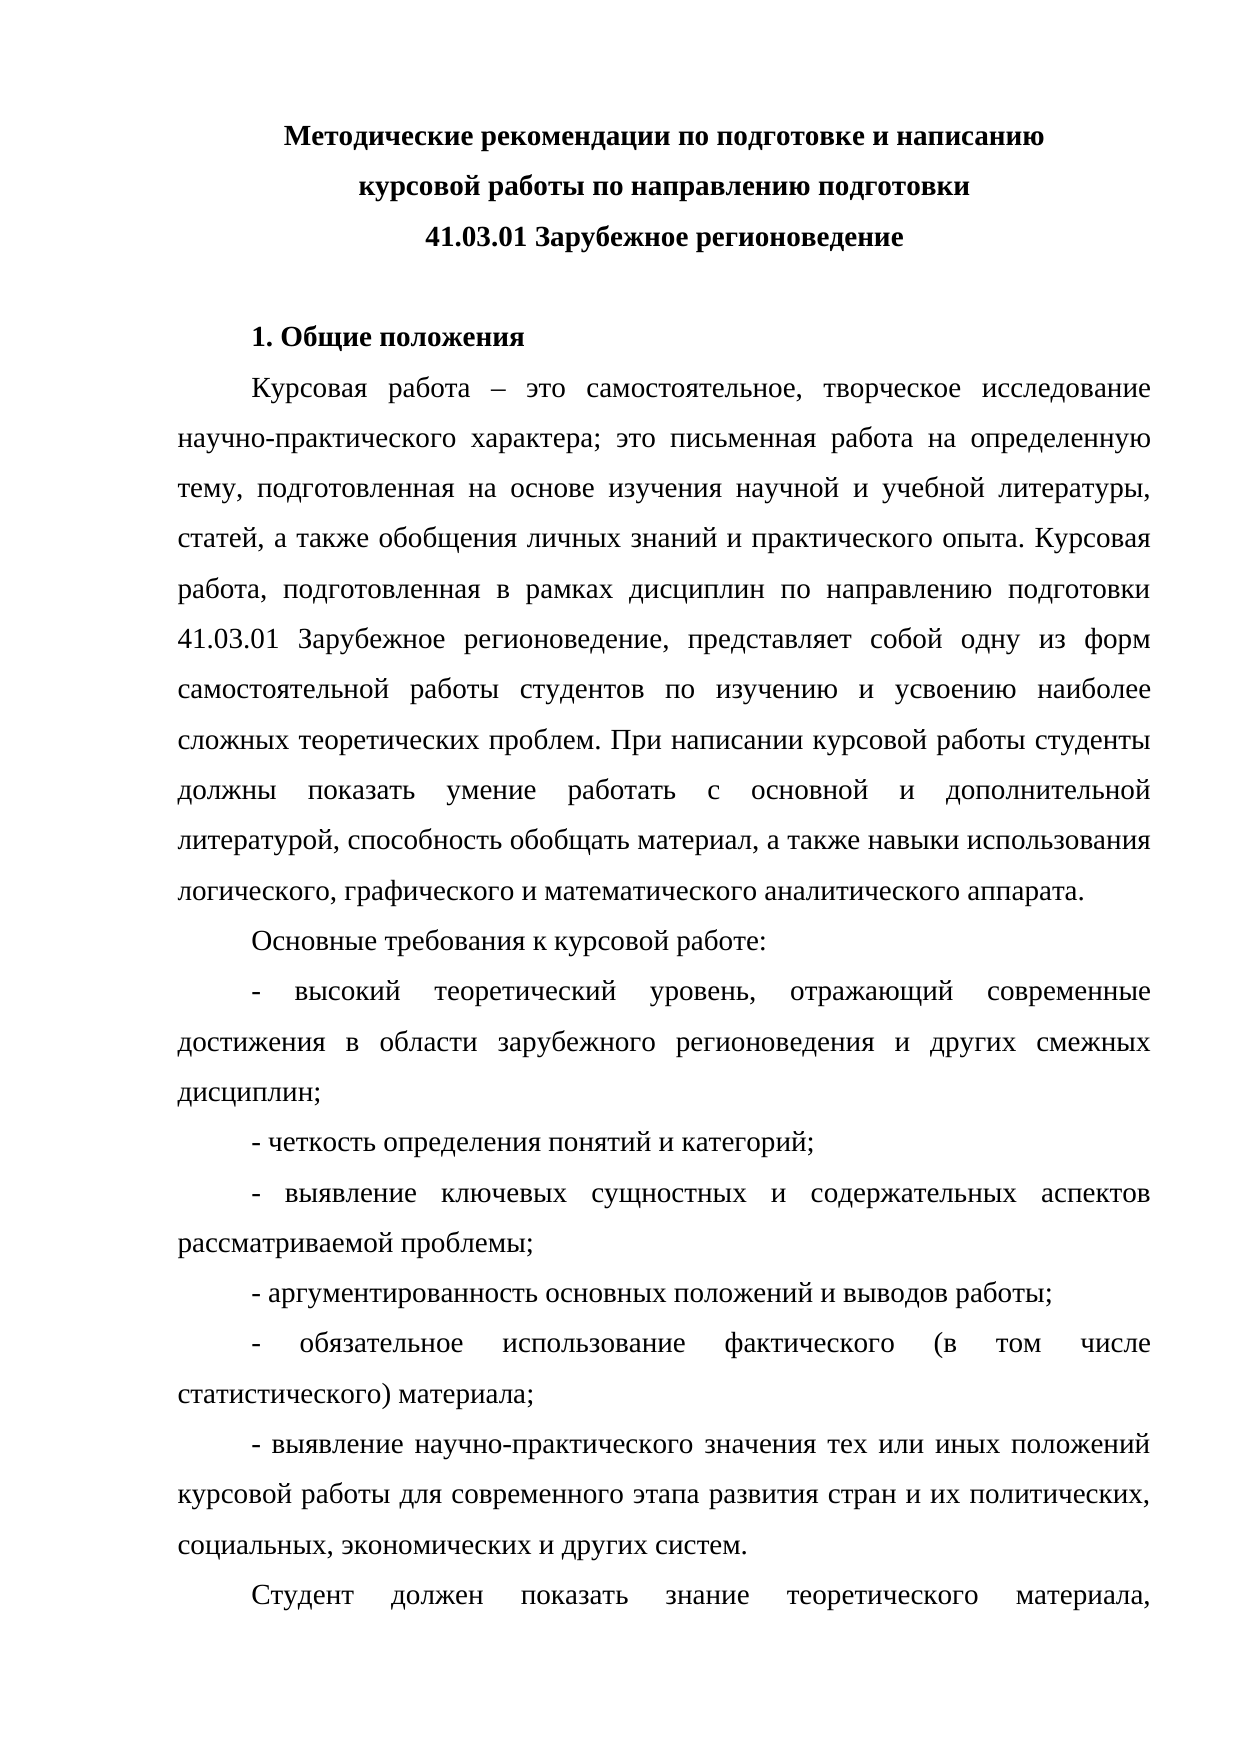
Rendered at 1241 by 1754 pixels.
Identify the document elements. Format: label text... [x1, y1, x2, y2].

text - выявление научно-практического значения тех или иных положений курсовой работы для современного этапа развития стран и их политических, социальных, экономических и других систем. [177, 1426, 1152, 1560]
text - аргументированность основных положений и выводов работы; [177, 1275, 1152, 1309]
text - высокий теоретический уровень, отражающий современные достижения в области зарубежного регионоведения и других смежных дисциплин; [177, 973, 1152, 1108]
text - четкость определения понятий и категорий; [177, 1124, 1152, 1158]
text Основные требования к курсовой работе: [177, 923, 1152, 957]
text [177, 1577, 1152, 1611]
text Курсовая работа – это самостоятельное, творческое исследование научно-практического характера; это письменная работа на определенную тему, подготовленная на основе изучения научной и учебной литературы, статей, а также обобщения личных знаний и практического опыта. Курсовая работа, подготовленная в рамках дисциплин по направлению подготовки 41.03.01 Зарубежное регионоведение, представляет собой одну из форм самостоятельной работы студентов по изучению и усвоению наиболее сложных теоретических проблем. При написании курсовой работы студенты должны показать умение работать с основной и дополнительной литературой, способность обобщать материал, а также навыки использования логического, графического и математического аналитического аппарата. [177, 370, 1152, 906]
text - обязательное использование фактического (в том числе статистического) материала; [177, 1326, 1152, 1409]
text - выявление ключевых сущностных и содержательных аспектов рассматриваемой проблемы; [177, 1175, 1152, 1258]
text Методические рекомендации по подготовке и написанию курсовой работы по направлению подготовки 41.03.01 Зарубежное регионоведение [177, 118, 1152, 252]
text 1. Общие положения [177, 319, 1152, 353]
